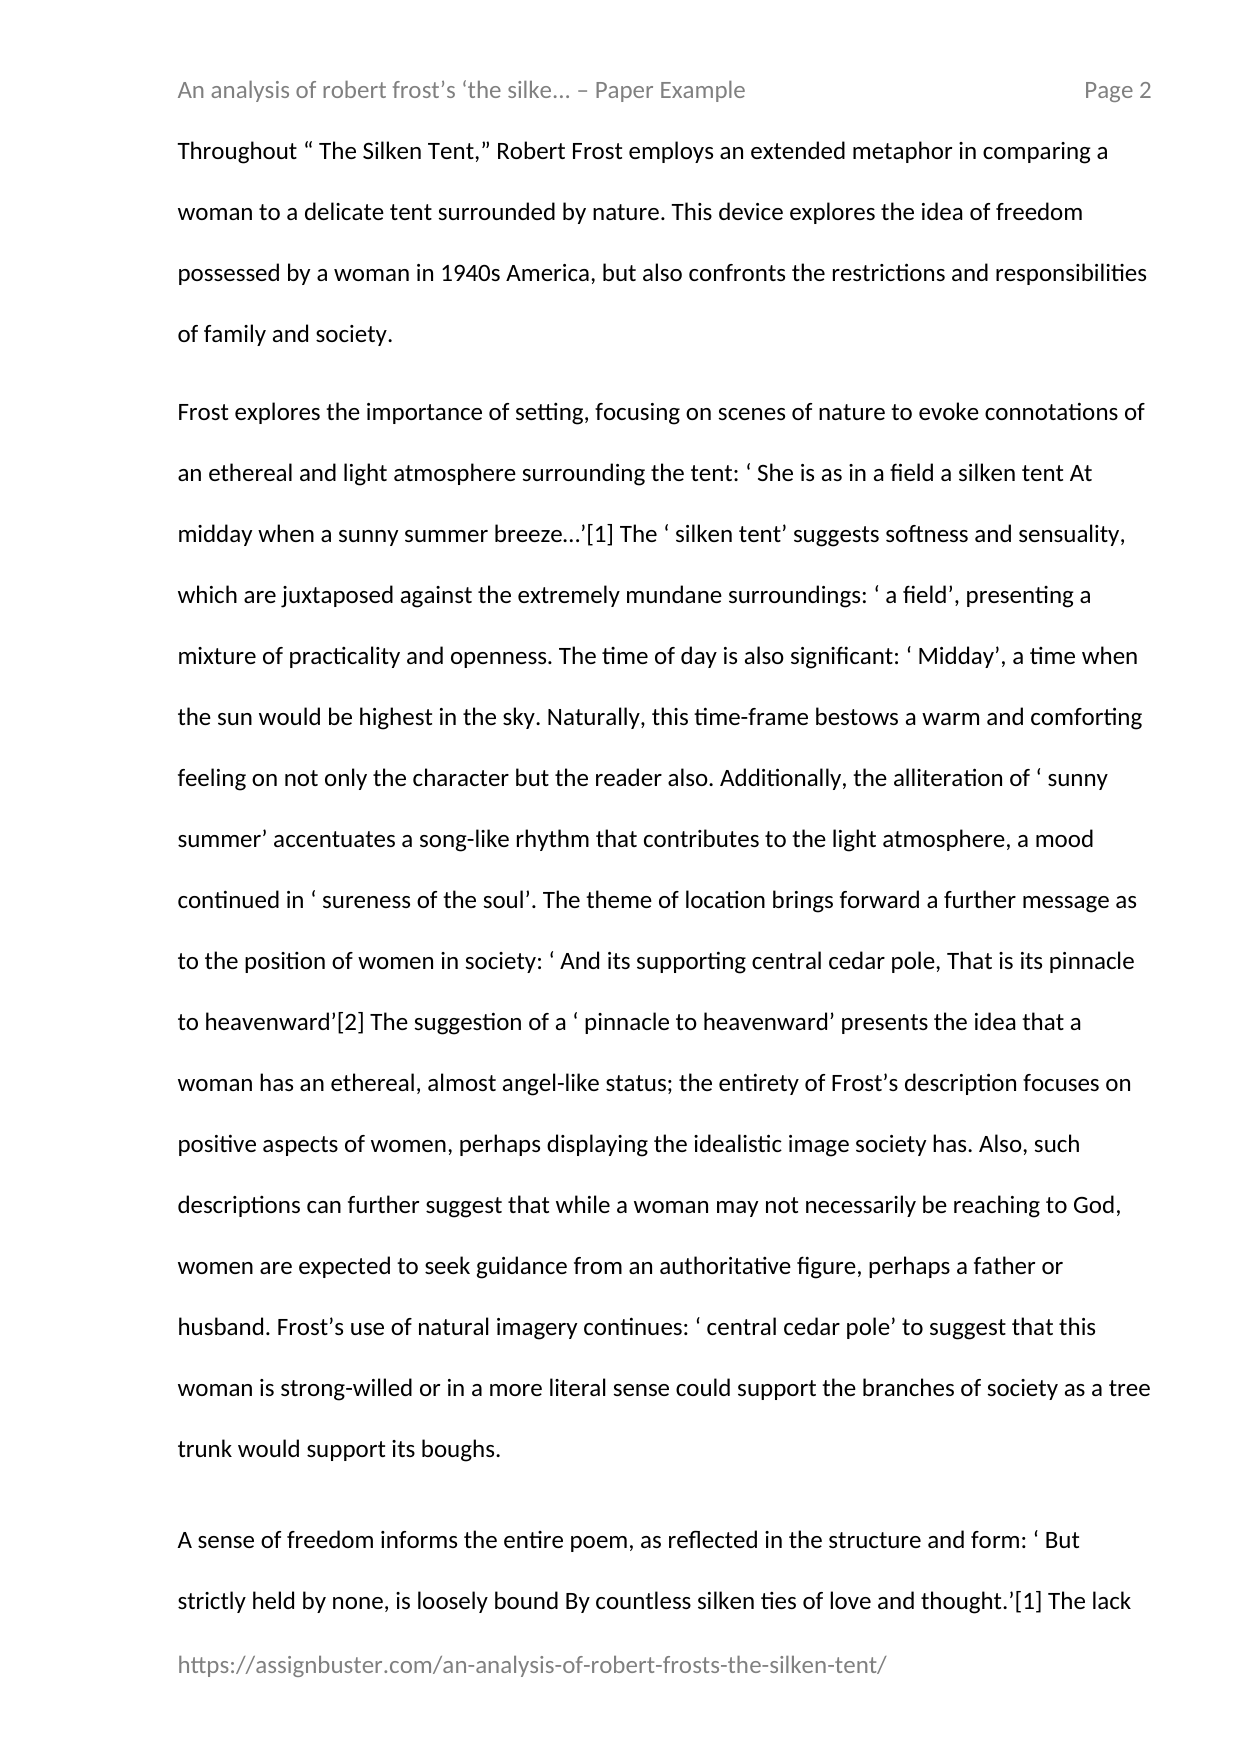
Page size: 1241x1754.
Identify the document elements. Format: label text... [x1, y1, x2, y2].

text Throughout “ The Silken Tent,” Robert Frost employs an extended metaphor in comparing a woman to a delicate tent surrounded by nature. This device explores the idea of freedom possessed by a woman in 1940s America, but also confronts the restrictions and responsibilities of family and society. [177, 135, 1152, 348]
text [177, 1524, 1152, 1615]
text Frost explores the importance of setting, focusing on scenes of nature to evoke connotations of an ethereal and light atmosphere surrounding the tent: ‘ She is as in a field a silken tent At midday when a sunny summer breeze…’[1] The ‘ silken tent’ suggests softness and sensuality, which are juxtaposed against the extremely mundane surroundings: ‘ a field’, presenting a mixture of practicality and openness. The time of day is also significant: ‘ Midday’, a time when the sun would be highest in the sky. Naturally, this time-frame bestows a warm and comforting feeling on not only the character but the reader also. Additionally, the alliteration of ‘ sunny summer’ accentuates a song-like rhythm that contributes to the light atmosphere, a mood continued in ‘ sureness of the soul’. The theme of location brings forward a further message as to the position of women in society: ‘ And its supporting central cedar pole, That is its pinnacle to heavenward’[2] The suggestion of a ‘ pinnacle to heavenward’ presents the idea that a woman has an ethereal, almost angel-like status; the entirety of Frost’s description focuses on positive aspects of women, perhaps displaying the idealistic image society has. Also, such descriptions can further suggest that while a woman may not necessarily be reaching to God, women are expected to seek guidance from an authoritative figure, perhaps a father or husband. Frost’s use of natural imagery continues: ‘ central cedar pole’ to suggest that this woman is strong-willed or in a more literal sense could support the branches of society as a tree trunk would support its boughs. [177, 396, 1152, 1464]
